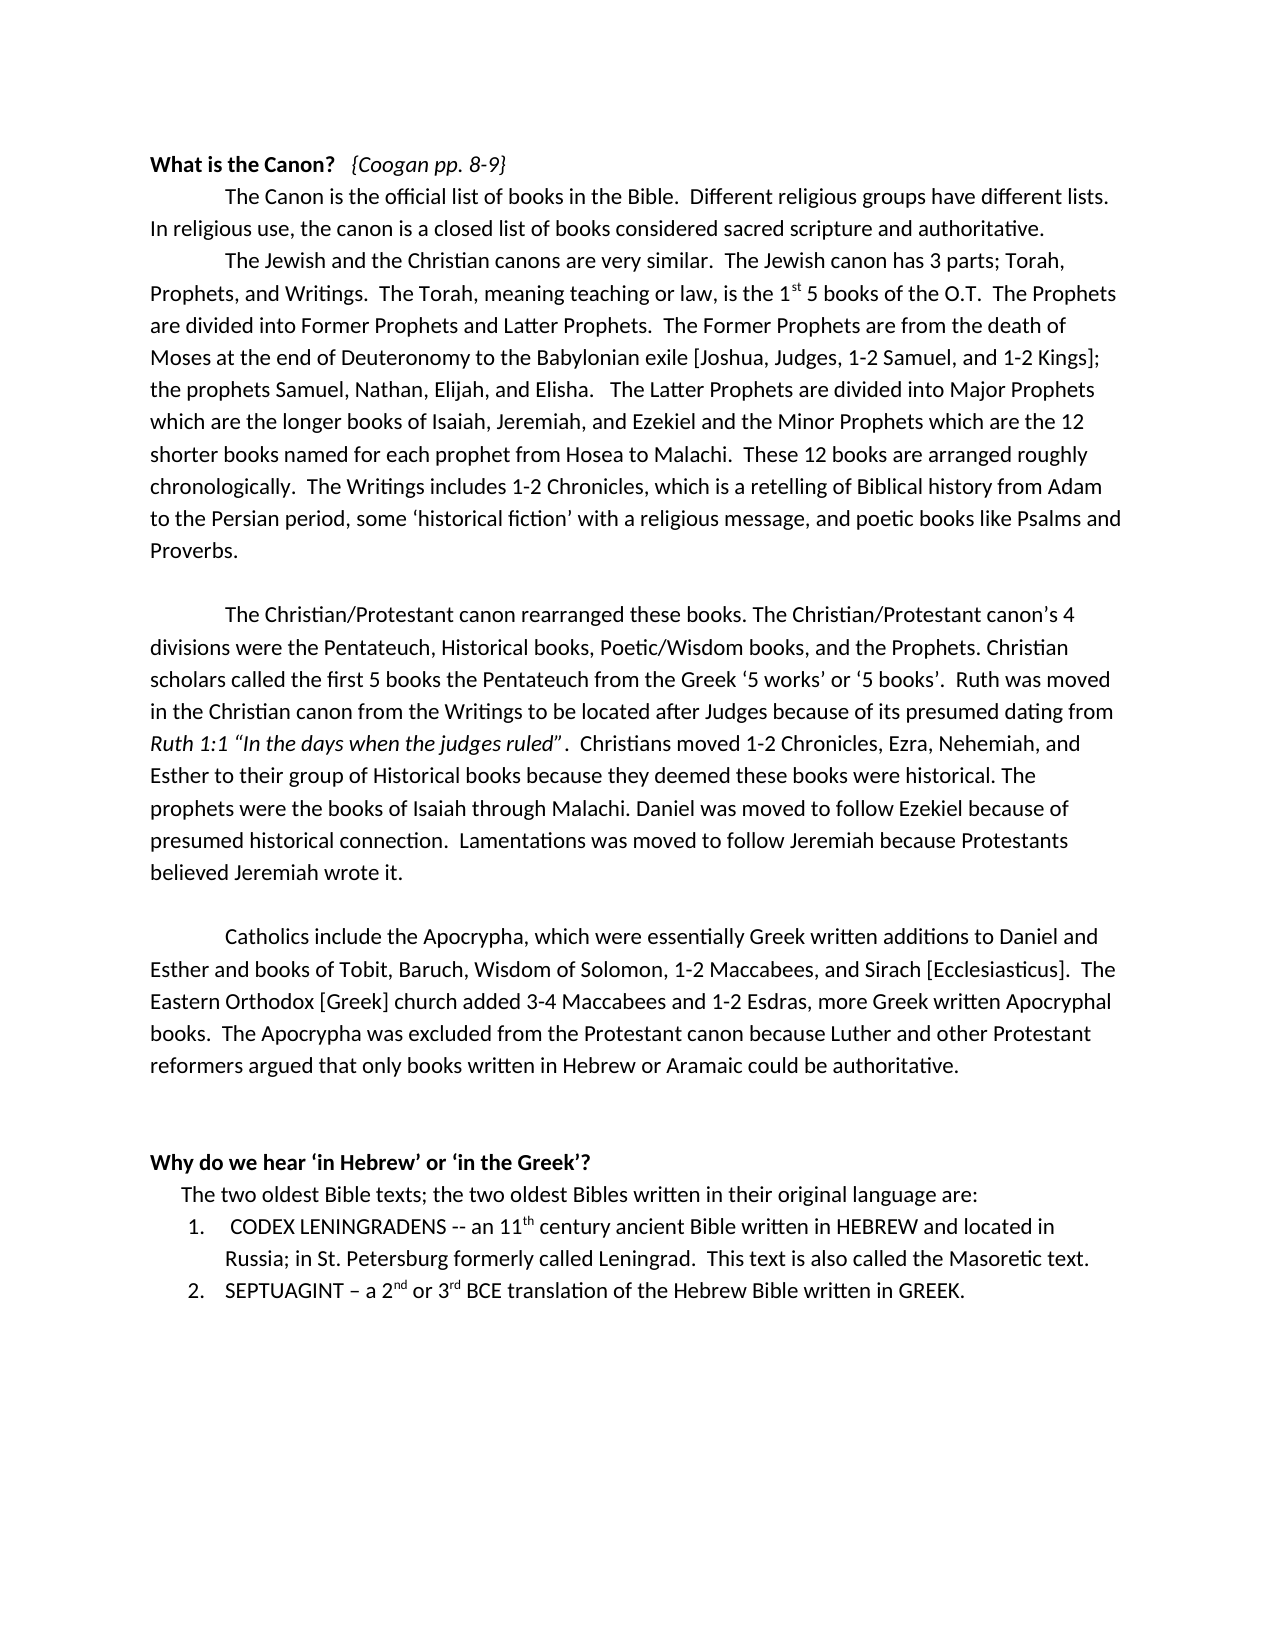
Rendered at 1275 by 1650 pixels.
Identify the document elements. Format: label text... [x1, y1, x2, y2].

text The Canon is the official list of books in the Bible. Different religious groups have different lists. In religious use, the canon is a closed list of books considered sacred scripture and authoritative. [150, 182, 1125, 242]
text The Jewish and the Christian canons are very similar. The Jewish canon has 3 parts; Torah, Prophets, and Writings. The Torah, meaning teaching or law, is the 1st 5 books of the O.T. The Prophets are divided into Former Prophets and Latter Prophets. The Former Prophets are from the death of Moses at the end of Deuteronomy to the Babylonian exile [Joshua, Judges, 1-2 Samuel, and 1-2 Kings]; the prophets Samuel, Nathan, Elijah, and Elisha. The Latter Prophets are divided into Major Prophets which are the longer books of Isaiah, Jeremiah, and Ezekiel and the Minor Prophets which are the 12 shorter books named for each prophet from Hosea to Malachi. These 12 books are arranged roughly chronologically. The Writings includes 1-2 Chronicles, which is a retelling of Biblical history from Adam to the Persian period, some ‘historical fiction’ with a religious message, and poetic books like Psalms and Proverbs. [150, 247, 1125, 564]
text Catholics include the Apocrypha, which were essentially Greek written additions to Daniel and Esther and books of Tobit, Baruch, Wisdom of Solomon, 1-2 Maccabees, and Sirach [Ecclesiasticus]. The Eastern Orthodox [Greek] church added 3-4 Maccabees and 1-2 Esdras, more Greek written Apocryphal books. The Apocrypha was excluded from the Protestant canon because Luther and other Protestant reformers argued that only books written in Hebrew or Aramaic could be authoritative. [150, 922, 1125, 1079]
list SEPTUAGINT – a 2nd or 3rd BCE translation of the Hebrew Bible written in GREEK. [187, 1277, 1125, 1304]
list CODEX LENINGRADENS -- an 11th century ancient Bible written in HEBREW and located in Russia; in St. Petersburg formerly called Leningrad. This text is also called the Masoretic text. [187, 1212, 1125, 1272]
text The two oldest Bible texts; the two oldest Bibles written in their original language are: [150, 1180, 1125, 1208]
text The Christian/Protestant canon rearranged these books. The Christian/Protestant canon’s 4 divisions were the Pentateuch, Historical books, Poetic/Wisdom books, and the Prophets. Christian scholars called the first 5 books the Pentateuch from the Greek ‘5 works’ or ‘5 books’. Ruth was moved in the Christian canon from the Writings to be located after Judges because of its presumed dating from Ruth 1:1 “In the days when the judges ruled”. Christians moved 1-2 Chronicles, Ezra, Nehemiah, and Esther to their group of Historical books because they deemed these books were historical. The prophets were the books of Isaiah through Malachi. Daniel was moved to follow Ezekiel because of presumed historical connection. Lamentations was moved to follow Jeremiah because Protestants believed Jeremiah wrote it. [150, 601, 1125, 886]
text Why do we hear ‘in Hebrew’ or ‘in the Greek’? [150, 1148, 1125, 1176]
text What is the Canon? {Coogan pp. 8-9} [150, 150, 1125, 178]
